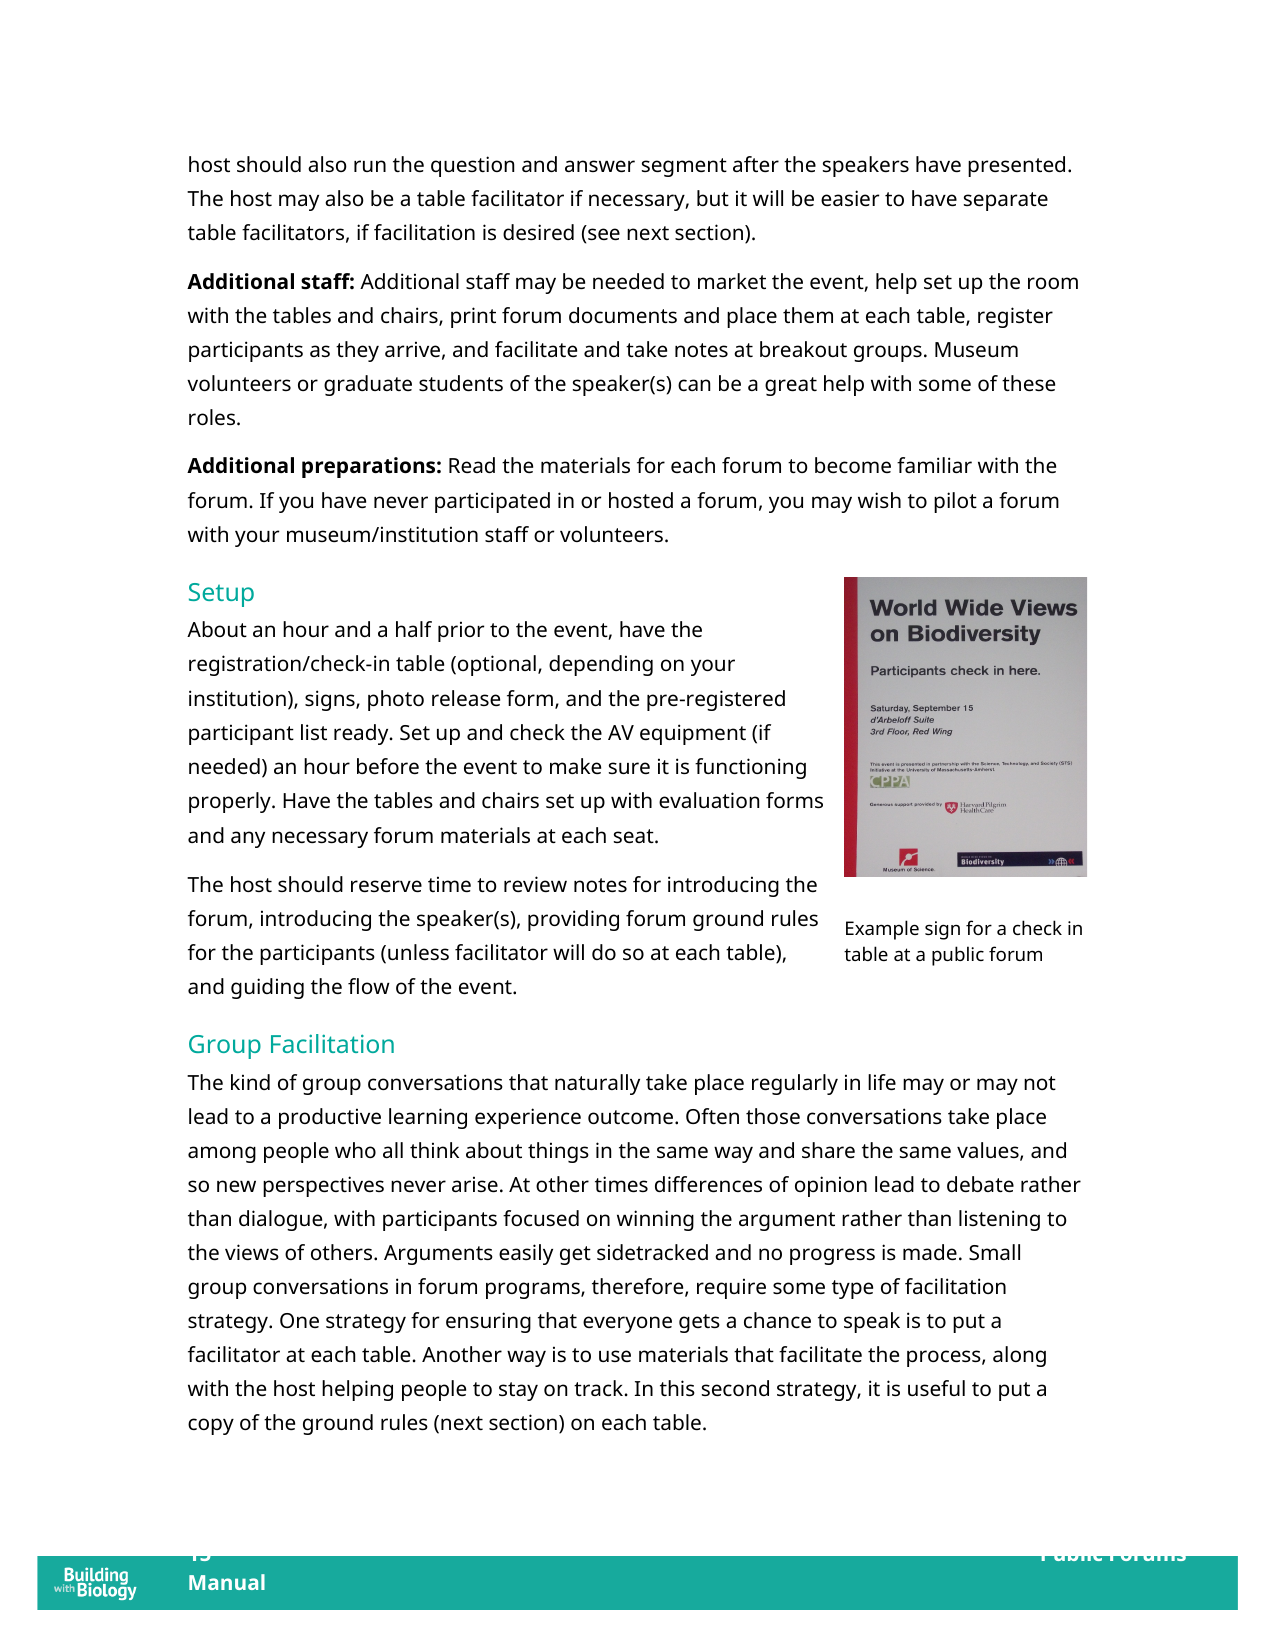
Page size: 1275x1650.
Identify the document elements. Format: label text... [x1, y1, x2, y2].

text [187, 150, 1087, 247]
text The host should reserve time to review notes for introducing the forum, introducing the speaker(s), providing forum ground rules for the participants (unless facilitator will do so at each table), and guiding the flow of the event. [187, 870, 1087, 1001]
text The kind of group conversations that naturally take place regularly in life may or may not lead to a productive learning experience outcome. Often those conversations take place among people who all think about things in the same way and share the same values, and so new perspectives never arise. At other times differences of opinion lead to debate rather than dialogue, with participants focused on winning the argument rather than listening to the views of others. Arguments easily get sidetracked and no progress is made. Small group conversations in forum programs, therefore, require some type of facilitation strategy. One strategy for ensuring that everyone gets a chance to speak is to put a facilitator at each table. Another way is to use materials that facilitate the process, along with the host helping people to stay on track. In this second strategy, it is useful to put a copy of the ground rules (next section) on each table. [187, 1068, 1087, 1437]
picture [844, 577, 1088, 877]
subtitle Group Facilitation [187, 1027, 1087, 1061]
text Additional preparations: Read the materials for each forum to become familiar with the forum. If you have never participated in or hosted a forum, you may wish to pilot a forum with your museum/institution staff or volunteers. [187, 452, 1087, 548]
text Additional staff: Additional staff may be needed to market the event, help set up the room with the tables and chairs, print forum documents and place them at each table, register participants as they arrive, and facilitate and take notes at breakout groups. Museum volunteers or graduate students of the speaker(s) can be a great help with some of these roles. [187, 267, 1087, 431]
subtitle Setup [187, 575, 1087, 609]
text About an hour and a half prior to the event, have the registration/check-in table (optional, depending on your institution), signs, photo release form, and the pre-registered participant list ready. Set up and check the AV equipment (if needed) an hour before the event to make sure it is functioning properly. Have the tables and chairs set up with evaluation forms and any necessary forum materials at each seat. [187, 616, 844, 849]
picture [37, 1556, 1238, 1610]
